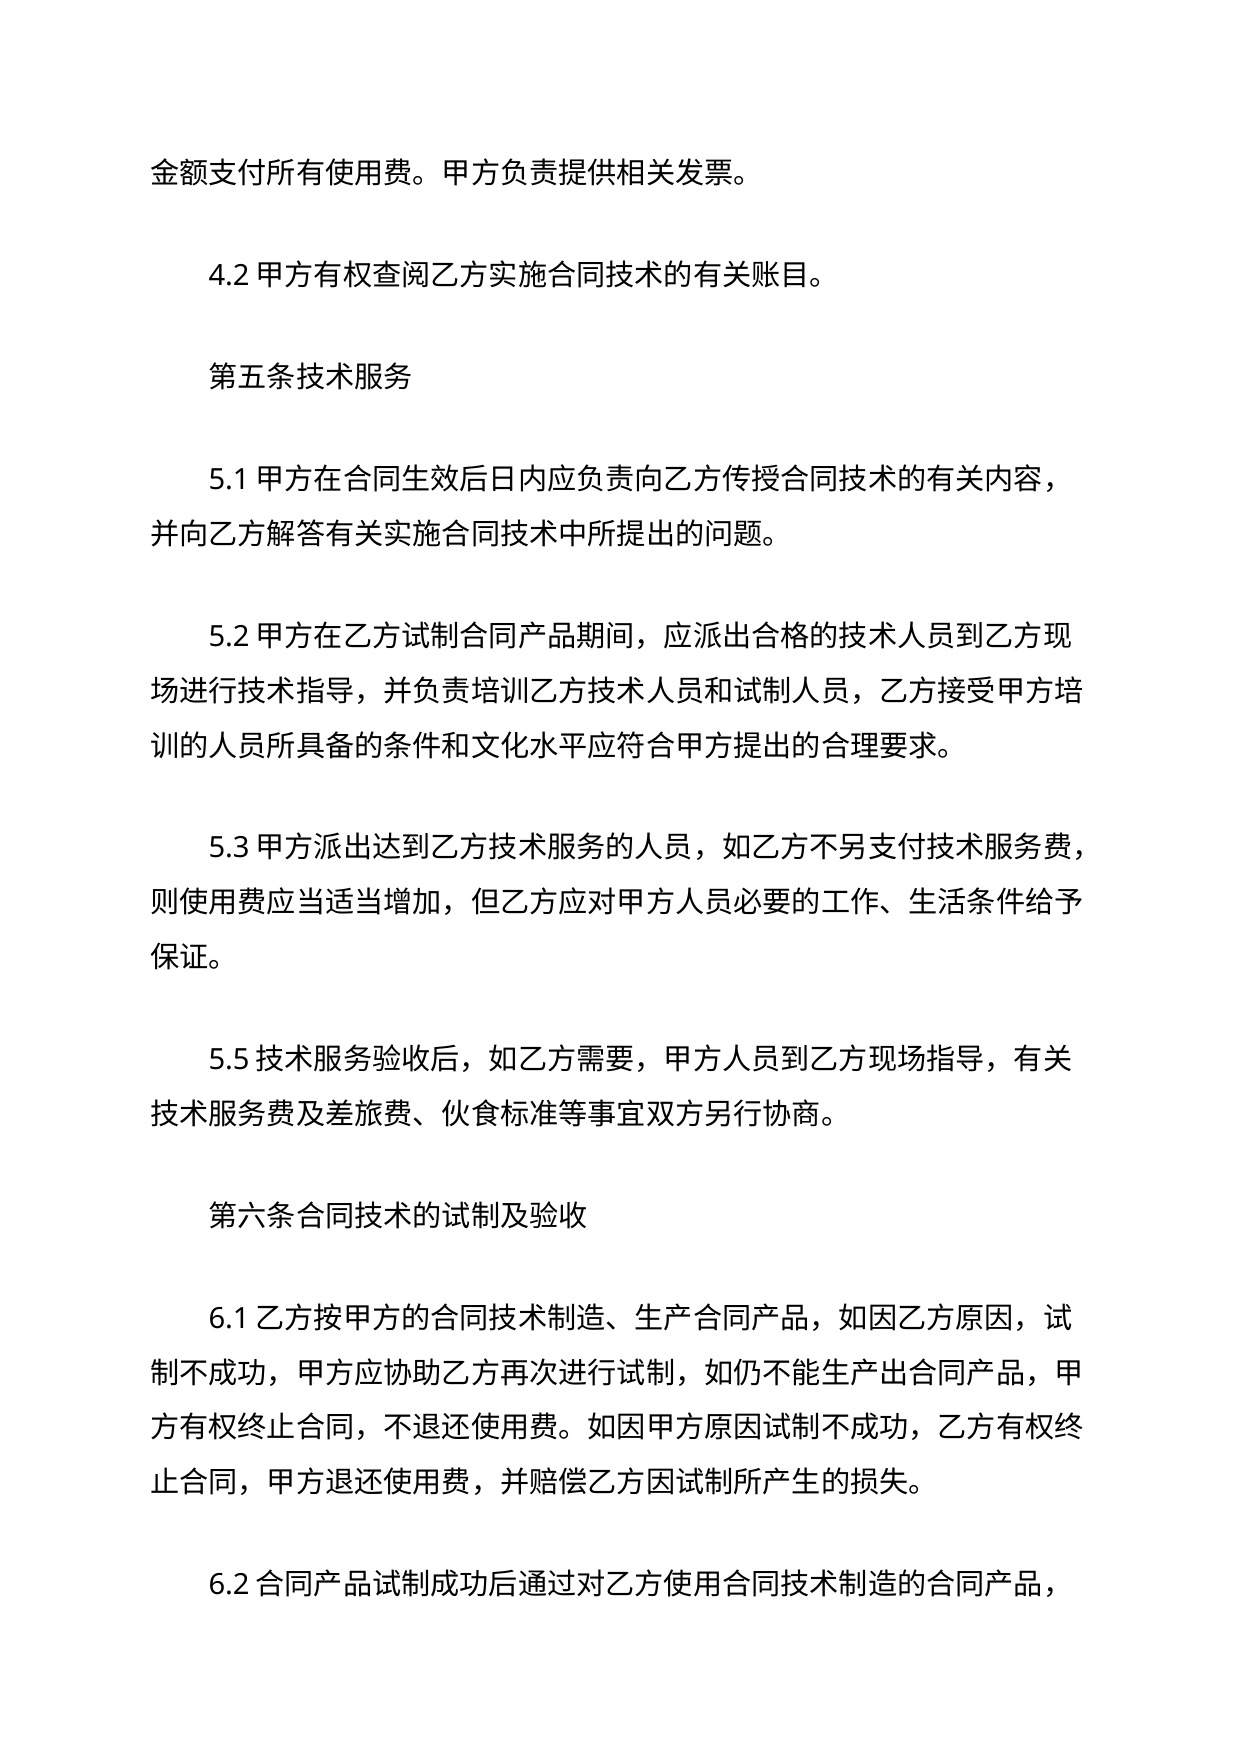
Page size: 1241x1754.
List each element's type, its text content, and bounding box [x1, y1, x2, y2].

text 5.5技术服务验收后，如乙方需要，甲方人员到乙方现场指导，有关技术服务费及差旅费、伙食标准等事宜双方另行协商。 [150, 1036, 1090, 1133]
text 5.1甲方在合同生效后日内应负责向乙方传授合同技术的有关内容，并向乙方解答有关实施合同技术中所提出的问题。 [150, 456, 1090, 553]
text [150, 150, 1090, 192]
text 第五条技术服务 [150, 354, 1090, 396]
text 5.3甲方派出达到乙方技术服务的人员，如乙方不另支付技术服务费，则使用费应当适当增加，但乙方应对甲方人员必要的工作、生活条件给予保证。 [150, 824, 1090, 976]
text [150, 1561, 1090, 1603]
text 6.1乙方按甲方的合同技术制造、生产合同产品，如因乙方原因，试制不成功，甲方应协助乙方再次进行试制，如仍不能生产出合同产品，甲方有权终止合同，不退还使用费。如因甲方原因试制不成功，乙方有权终止合同，甲方退还使用费，并赔偿乙方因试制所产生的损失。 [150, 1294, 1090, 1501]
text 第六条合同技术的试制及验收 [150, 1192, 1090, 1235]
text 4.2甲方有权查阅乙方实施合同技术的有关账目。 [150, 252, 1090, 294]
text 5.2甲方在乙方试制合同产品期间，应派出合格的技术人员到乙方现场进行技术指导，并负责培训乙方技术人员和试制人员，乙方接受甲方培训的人员所具备的条件和文化水平应符合甲方提出的合理要求。 [150, 612, 1090, 764]
